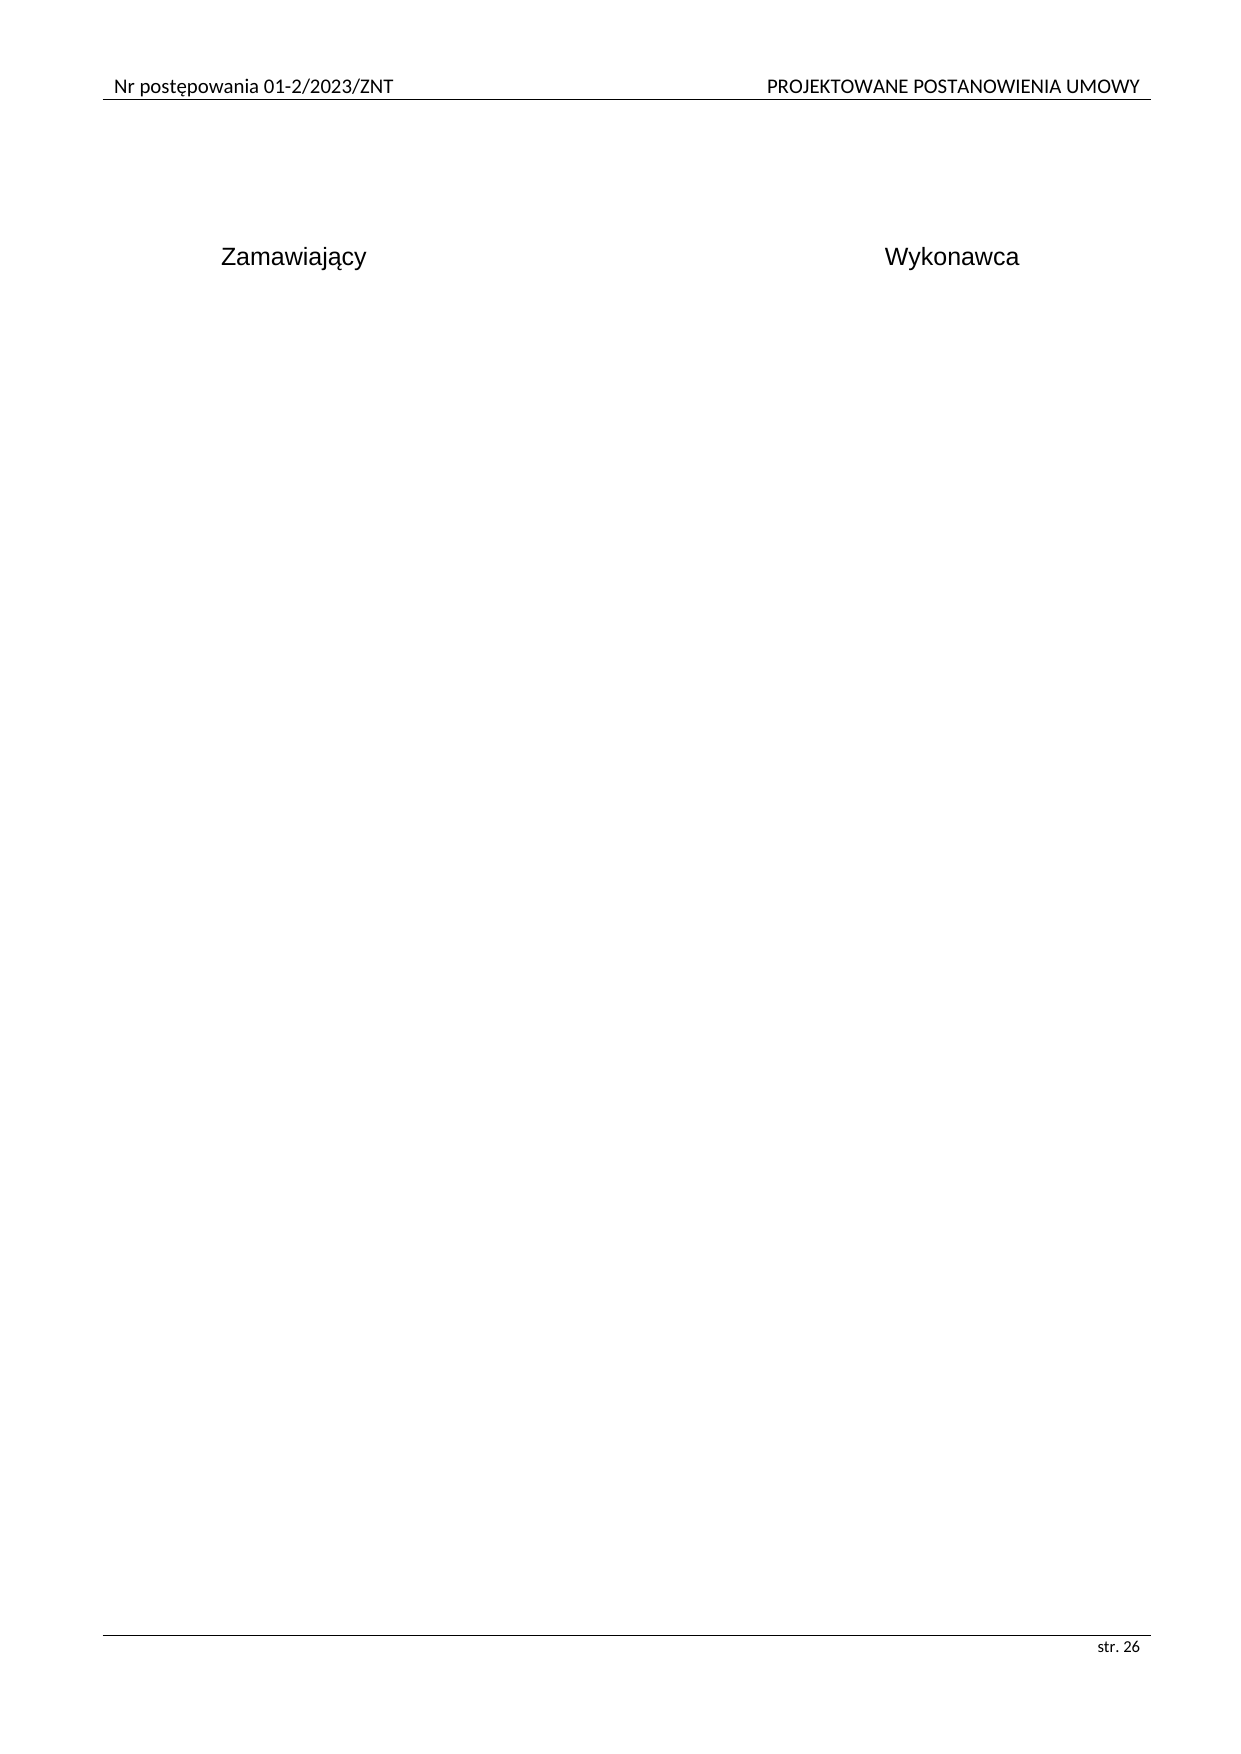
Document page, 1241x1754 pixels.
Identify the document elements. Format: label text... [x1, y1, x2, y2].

text Zamawiający Wykonawca [148, 242, 1093, 271]
